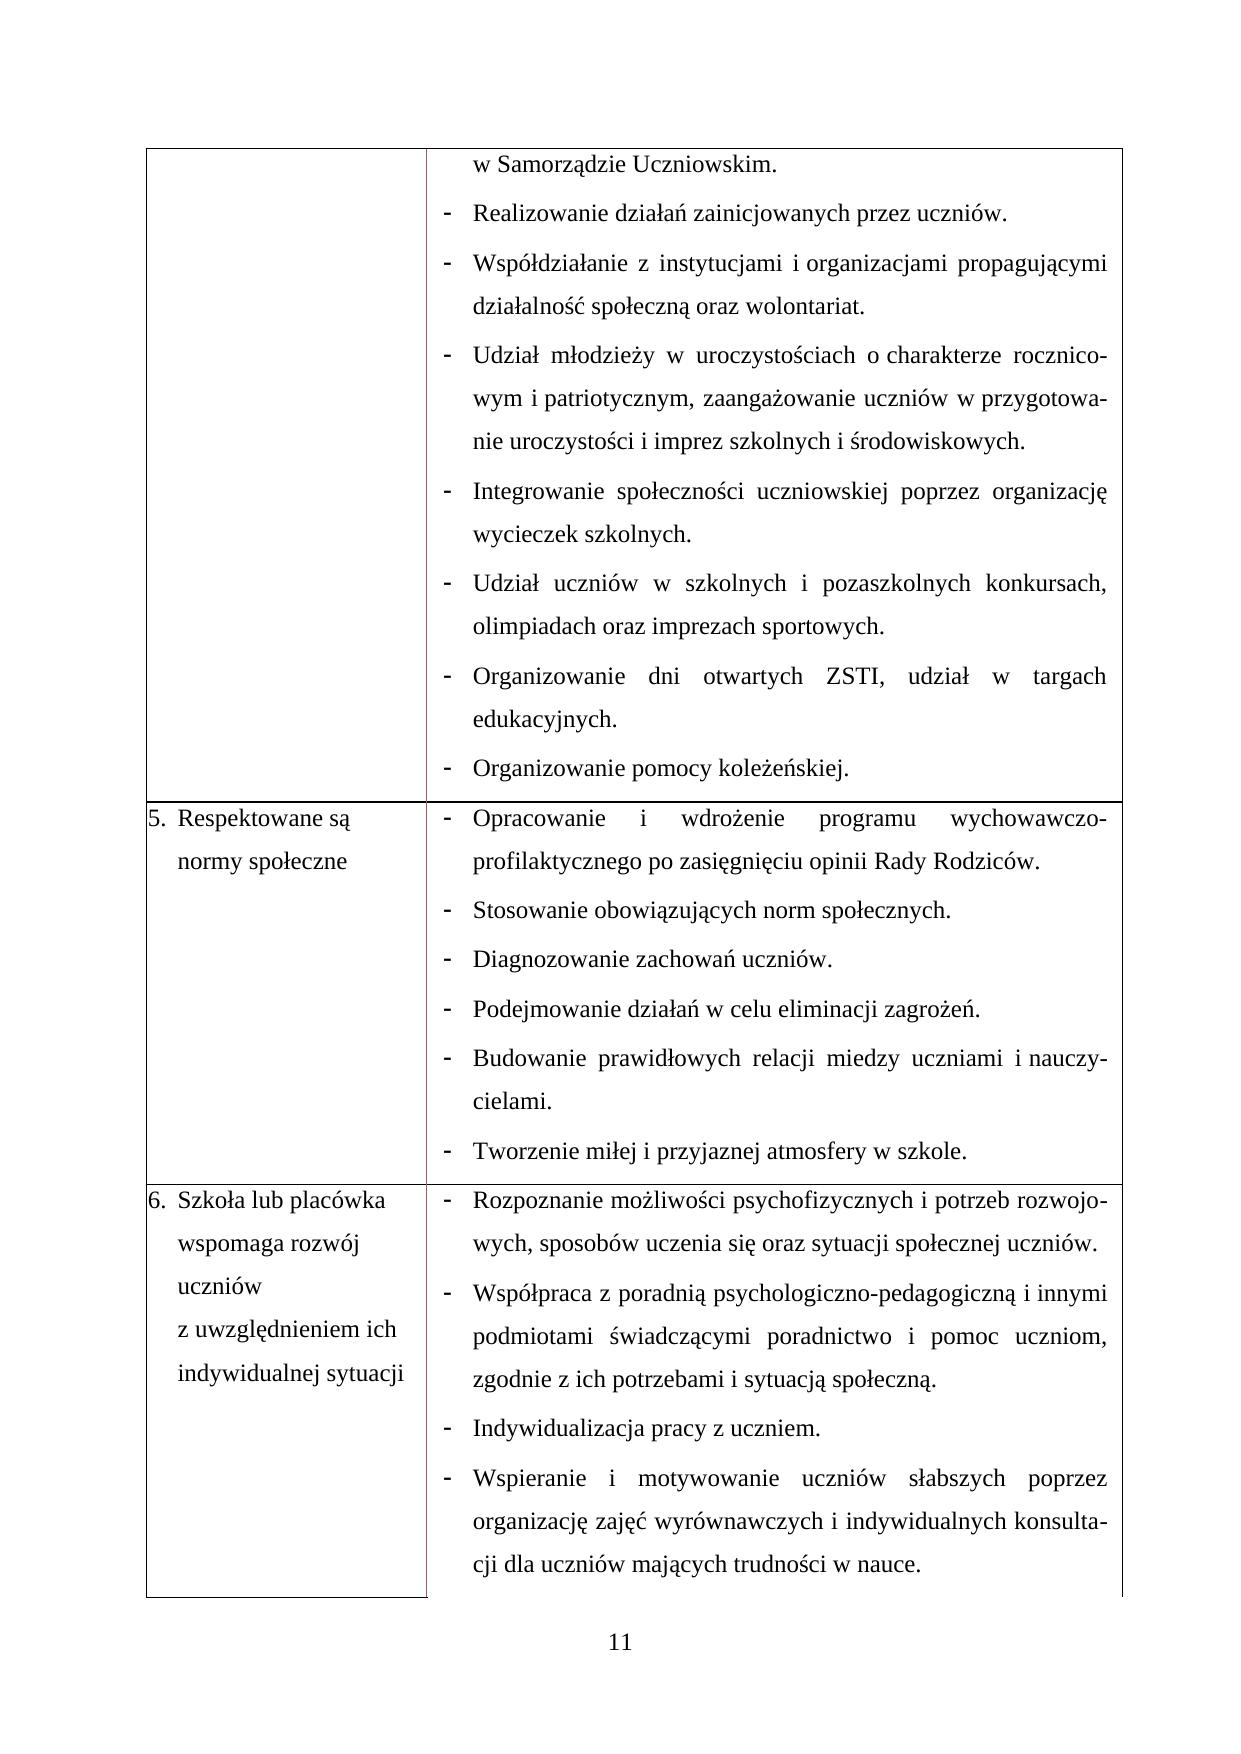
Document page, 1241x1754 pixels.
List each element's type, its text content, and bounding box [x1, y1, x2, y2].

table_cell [147, 1185, 426, 1597]
table_cell Opracowanie i wdrożenie programu wychowawczo- profilaktycznego po zasięgnięciu opinii Rady Rodziców. Stosowanie obowiązujących norm społecznych. Diagnozowanie zachowań uczniów. Podejmowanie działań w celu eliminacji zagrożeń. Budowanie prawidłowych relacji miedzy uczniami i nauczycielami. Tworzenie miłej i przyjaznej atmosfery w szkole. [427, 803, 1122, 1184]
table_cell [147, 149, 426, 801]
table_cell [427, 149, 1122, 801]
table_cell Respektowane są normy społeczne [147, 803, 426, 1184]
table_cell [427, 1185, 1122, 1597]
